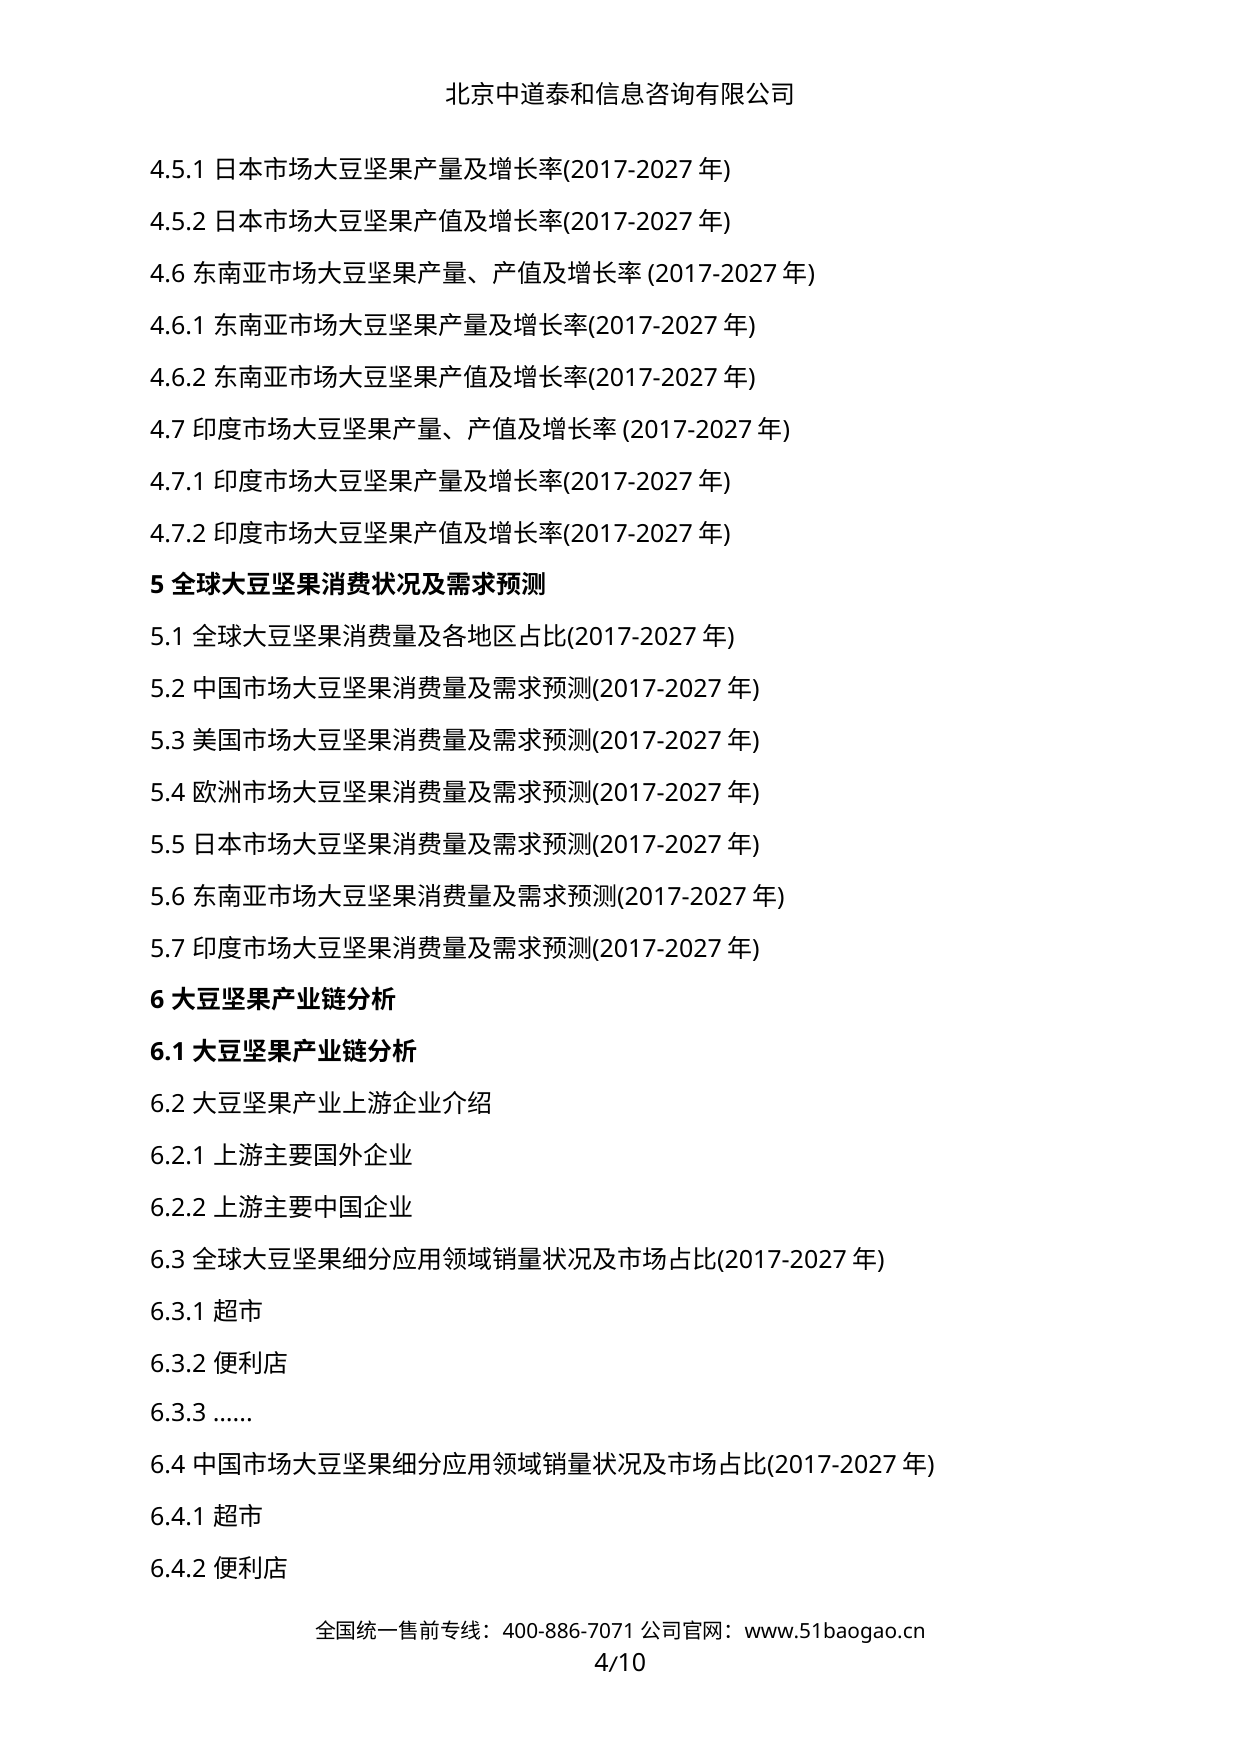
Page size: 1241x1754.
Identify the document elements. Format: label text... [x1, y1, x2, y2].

text 5.5 日本市场大豆坚果消费量及需求预测(2017-2027年) [150, 824, 1090, 861]
text 5.2 中国市场大豆坚果消费量及需求预测(2017-2027年) [150, 669, 1090, 705]
text 6 大豆坚果产业链分析 [150, 980, 1090, 1016]
text 4.5.2 日本市场大豆坚果产值及增长率(2017-2027年) [150, 202, 1090, 238]
text 6.3.1 超市 [150, 1291, 1090, 1327]
text 4.7.2 印度市场大豆坚果产值及增长率(2017-2027年) [150, 513, 1090, 549]
text 6.4.2 便利店 [150, 1548, 1090, 1585]
text 6.1 大豆坚果产业链分析 [150, 1032, 1090, 1068]
text 5.7 印度市场大豆坚果消费量及需求预测(2017-2027年) [150, 928, 1090, 964]
text 4.7 印度市场大豆坚果产量、产值及增长率 (2017-2027年) [150, 409, 1090, 446]
text 6.2.2 上游主要中国企业 [150, 1187, 1090, 1224]
text 6.2 大豆坚果产业上游企业介绍 [150, 1084, 1090, 1120]
text 5.1 全球大豆坚果消费量及各地区占比(2017-2027年) [150, 617, 1090, 653]
text 6.2.1 上游主要国外企业 [150, 1136, 1090, 1172]
text 4.6.1 东南亚市场大豆坚果产量及增长率(2017-2027年) [150, 306, 1090, 342]
text 4.6 东南亚市场大豆坚果产量、产值及增长率 (2017-2027年) [150, 254, 1090, 290]
text 6.4 中国市场大豆坚果细分应用领域销量状况及市场占比(2017-2027年) [150, 1445, 1090, 1481]
text 4.6.2 东南亚市场大豆坚果产值及增长率(2017-2027年) [150, 357, 1090, 394]
text 4.7.1 印度市场大豆坚果产量及增长率(2017-2027年) [150, 461, 1090, 497]
text 5.6 东南亚市场大豆坚果消费量及需求预测(2017-2027年) [150, 876, 1090, 912]
text 4.5.1 日本市场大豆坚果产量及增长率(2017-2027年) [150, 150, 1090, 186]
text 6.3.2 便利店 [150, 1343, 1090, 1379]
text 5 全球大豆坚果消费状况及需求预测 [150, 565, 1090, 601]
text 5.3 美国市场大豆坚果消费量及需求预测(2017-2027年) [150, 721, 1090, 757]
text 6.3.3 …... [150, 1395, 1090, 1429]
text 5.4 欧洲市场大豆坚果消费量及需求预测(2017-2027年) [150, 772, 1090, 809]
text 6.4.1 超市 [150, 1497, 1090, 1533]
text 6.3 全球大豆坚果细分应用领域销量状况及市场占比(2017-2027年) [150, 1239, 1090, 1276]
